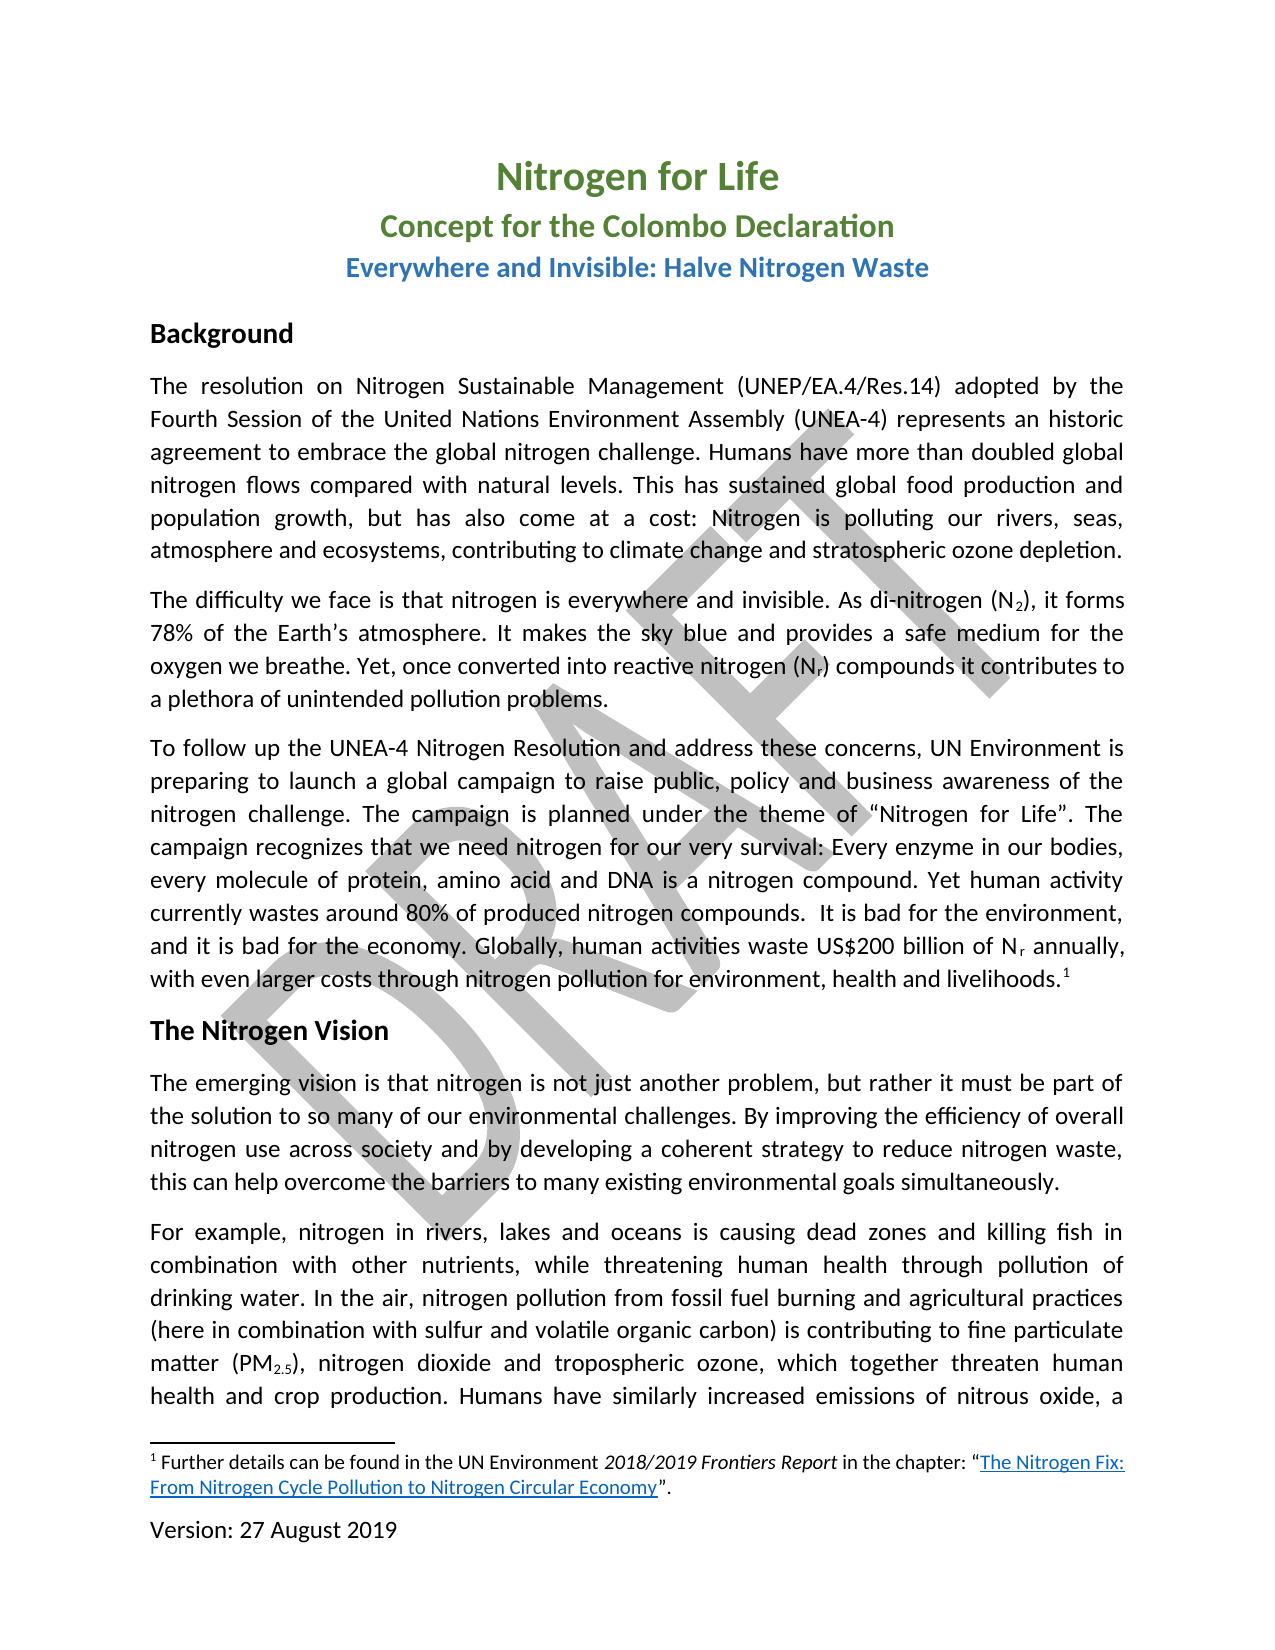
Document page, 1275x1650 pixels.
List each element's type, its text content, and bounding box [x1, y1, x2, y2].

text Background [150, 315, 1125, 351]
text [150, 1216, 1125, 1411]
text To follow up the UNEA-4 Nitrogen Resolution and address these concerns, UN Environment is preparing to launch a global campaign to raise public, policy and business awareness of the nitrogen challenge. The campaign is planned under the theme of “Nitrogen for Life”. The campaign recognizes that we need nitrogen for our very survival: Every enzyme in our bodies, every molecule of protein, amino acid and DNA is a nitrogen compound. Yet human activity currently wastes around 80% of produced nitrogen compounds. It is bad for the environment, and it is bad for the economy. Globally, human activities waste US$200 billion of Nr annually, with even larger costs through nitrogen pollution for environment, health and livelihoods. [150, 732, 1125, 993]
text The emerging vision is that nitrogen is not just another problem, but rather it must be part of the solution to so many of our environmental challenges. By improving the efficiency of overall nitrogen use across society and by developing a coherent strategy to reduce nitrogen waste, this can help overcome the barriers to many existing environmental goals simultaneously. [150, 1068, 1125, 1197]
text The resolution on Nitrogen Sustainable Management (UNEP/EA.4/Res.14) adopted by the Fourth Session of the United Nations Environment Assembly (UNEA-4) represents an historic agreement to embrace the global nitrogen challenge. Humans have more than doubled global nitrogen flows compared with natural levels. This has sustained global food production and population growth, but has also come at a cost: Nitrogen is polluting our rivers, seas, atmosphere and ecosystems, contributing to climate change and stratospheric ozone depletion. [150, 370, 1125, 565]
text Concept for the Colombo Declaration [150, 205, 1125, 246]
text The Nitrogen Vision [150, 1012, 1125, 1048]
text Nitrogen for Life [150, 150, 1125, 201]
text Everywhere and Invisible: Halve Nitrogen Waste [150, 249, 1125, 284]
text The difficulty we face is that nitrogen is everywhere and invisible. As di-nitrogen (N2), it forms 78% of the Earth’s atmosphere. It makes the sky blue and provides a safe medium for the oxygen we breathe. Yet, once converted into reactive nitrogen (Nr) compounds it contributes to a plethora of unintended pollution problems. [150, 584, 1125, 713]
